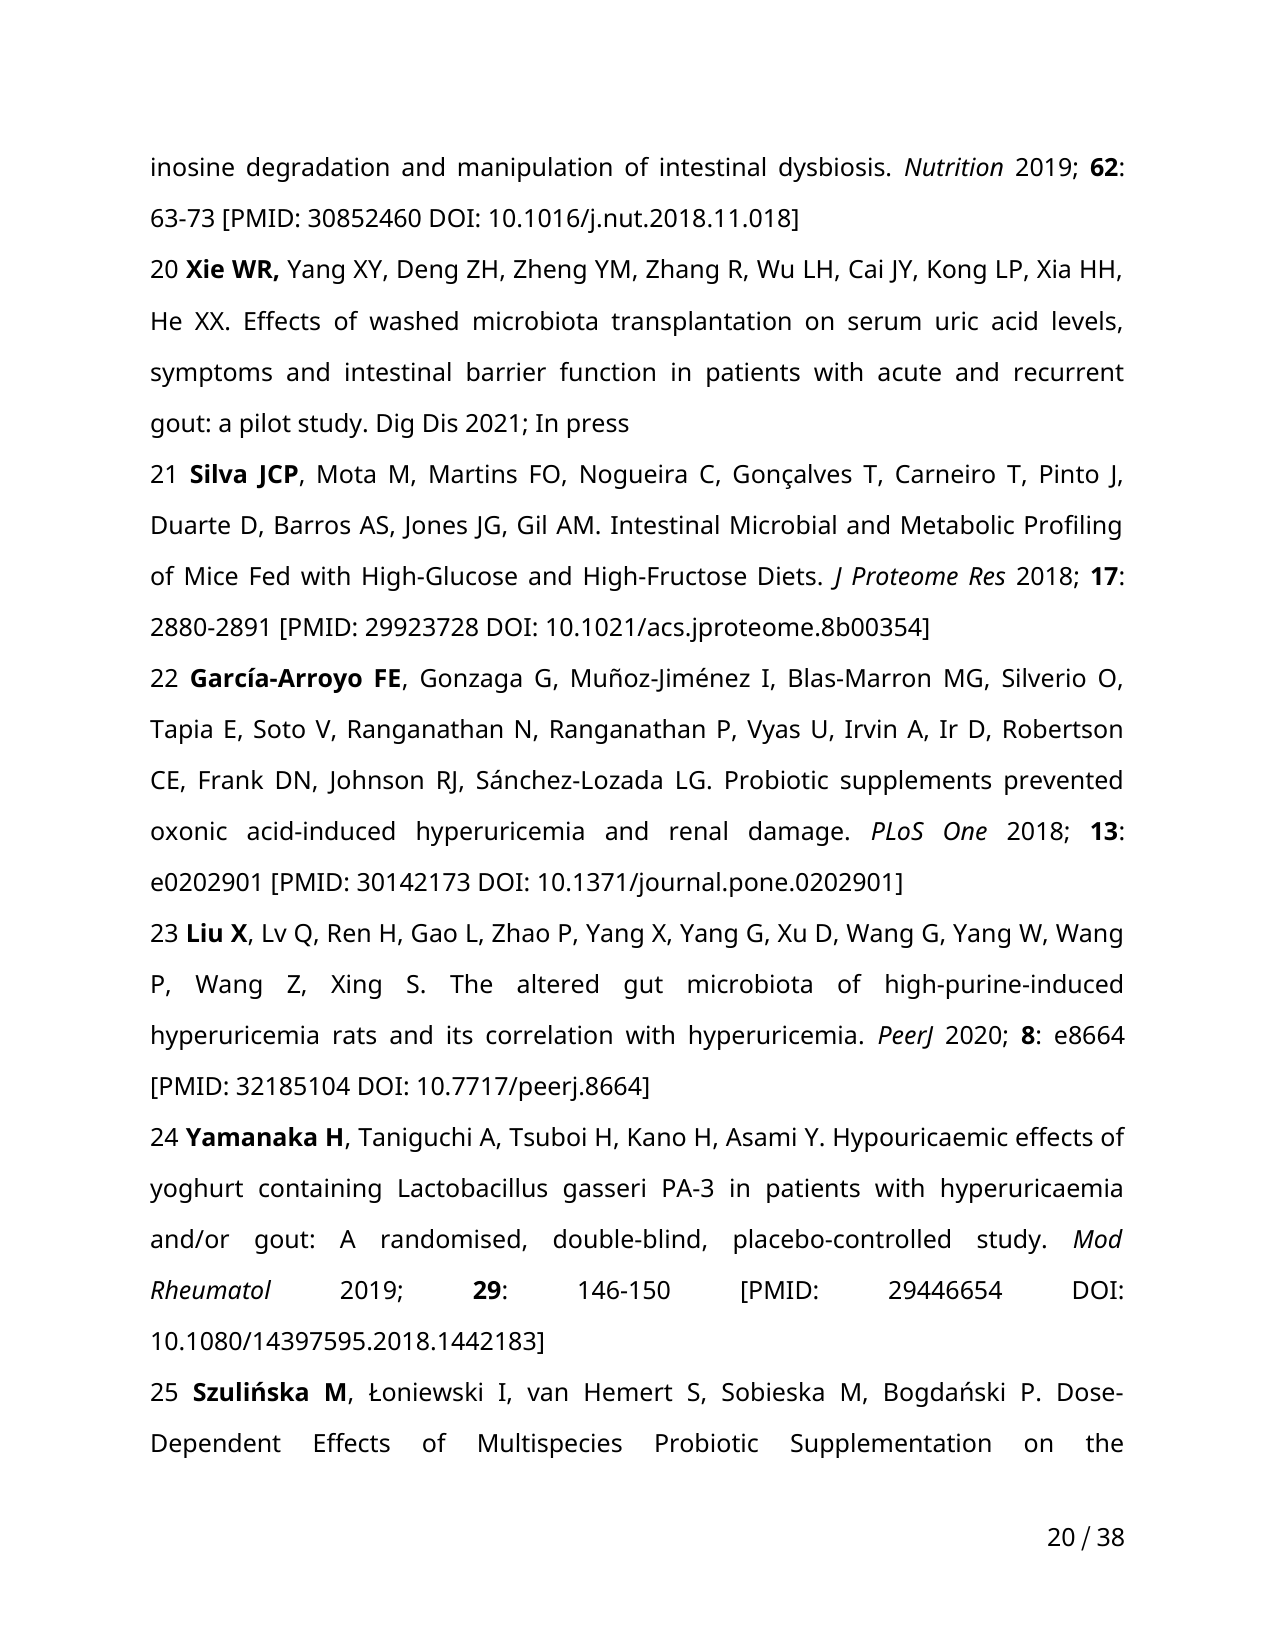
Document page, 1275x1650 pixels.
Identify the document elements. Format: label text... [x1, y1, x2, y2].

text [150, 150, 1125, 235]
text 22 García-Arroyo FE, Gonzaga G, Muñoz-Jiménez I, Blas-Marron MG, Silverio O, Tapia E, Soto V, Ranganathan N, Ranganathan P, Vyas U, Irvin A, Ir D, Robertson CE, Frank DN, Johnson RJ, Sánchez-Lozada LG. Probiotic supplements prevented oxonic acid-induced hyperuricemia and renal damage. PLoS One 2018; 13: e0202901 [PMID: 30142173 DOI: 10.1371/journal.pone.0202901] [150, 660, 1125, 899]
text 23 Liu X, Lv Q, Ren H, Gao L, Zhao P, Yang X, Yang G, Xu D, Wang G, Yang W, Wang P, Wang Z, Xing S. The altered gut microbiota of high-purine-induced hyperuricemia rats and its correlation with hyperuricemia. PeerJ 2020; 8: e8664 [PMID: 32185104 DOI: 10.7717/peerj.8664] [150, 916, 1125, 1103]
text 24 Yamanaka H, Taniguchi A, Tsuboi H, Kano H, Asami Y. Hypouricaemic effects of yoghurt containing Lactobacillus gasseri PA-3 in patients with hyperuricaemia and/or gout: A randomised, double-blind, placebo-controlled study. Mod Rheumatol 2019; 29: 146-150 [PMID: 29446654 DOI: 10.1080/14397595.2018.1442183] [150, 1120, 1125, 1358]
text 20 Xie WR, Yang XY, Deng ZH, Zheng YM, Zhang R, Wu LH, Cai JY, Kong LP, Xia HH, He XX. Effects of washed microbiota transplantation on serum uric acid levels, symptoms and intestinal barrier function in patients with acute and recurrent gout: a pilot study. Dig Dis 2021; In press [150, 252, 1125, 439]
text 21 Silva JCP, Mota M, Martins FO, Nogueira C, Gonçalves T, Carneiro T, Pinto J, Duarte D, Barros AS, Jones JG, Gil AM. Intestinal Microbial and Metabolic Profiling of Mice Fed with High-Glucose and High-Fructose Diets. J Proteome Res 2018; 17: 2880-2891 [PMID: 29923728 DOI: 10.1021/acs.jproteome.8b00354] [150, 456, 1125, 643]
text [150, 1375, 1125, 1460]
